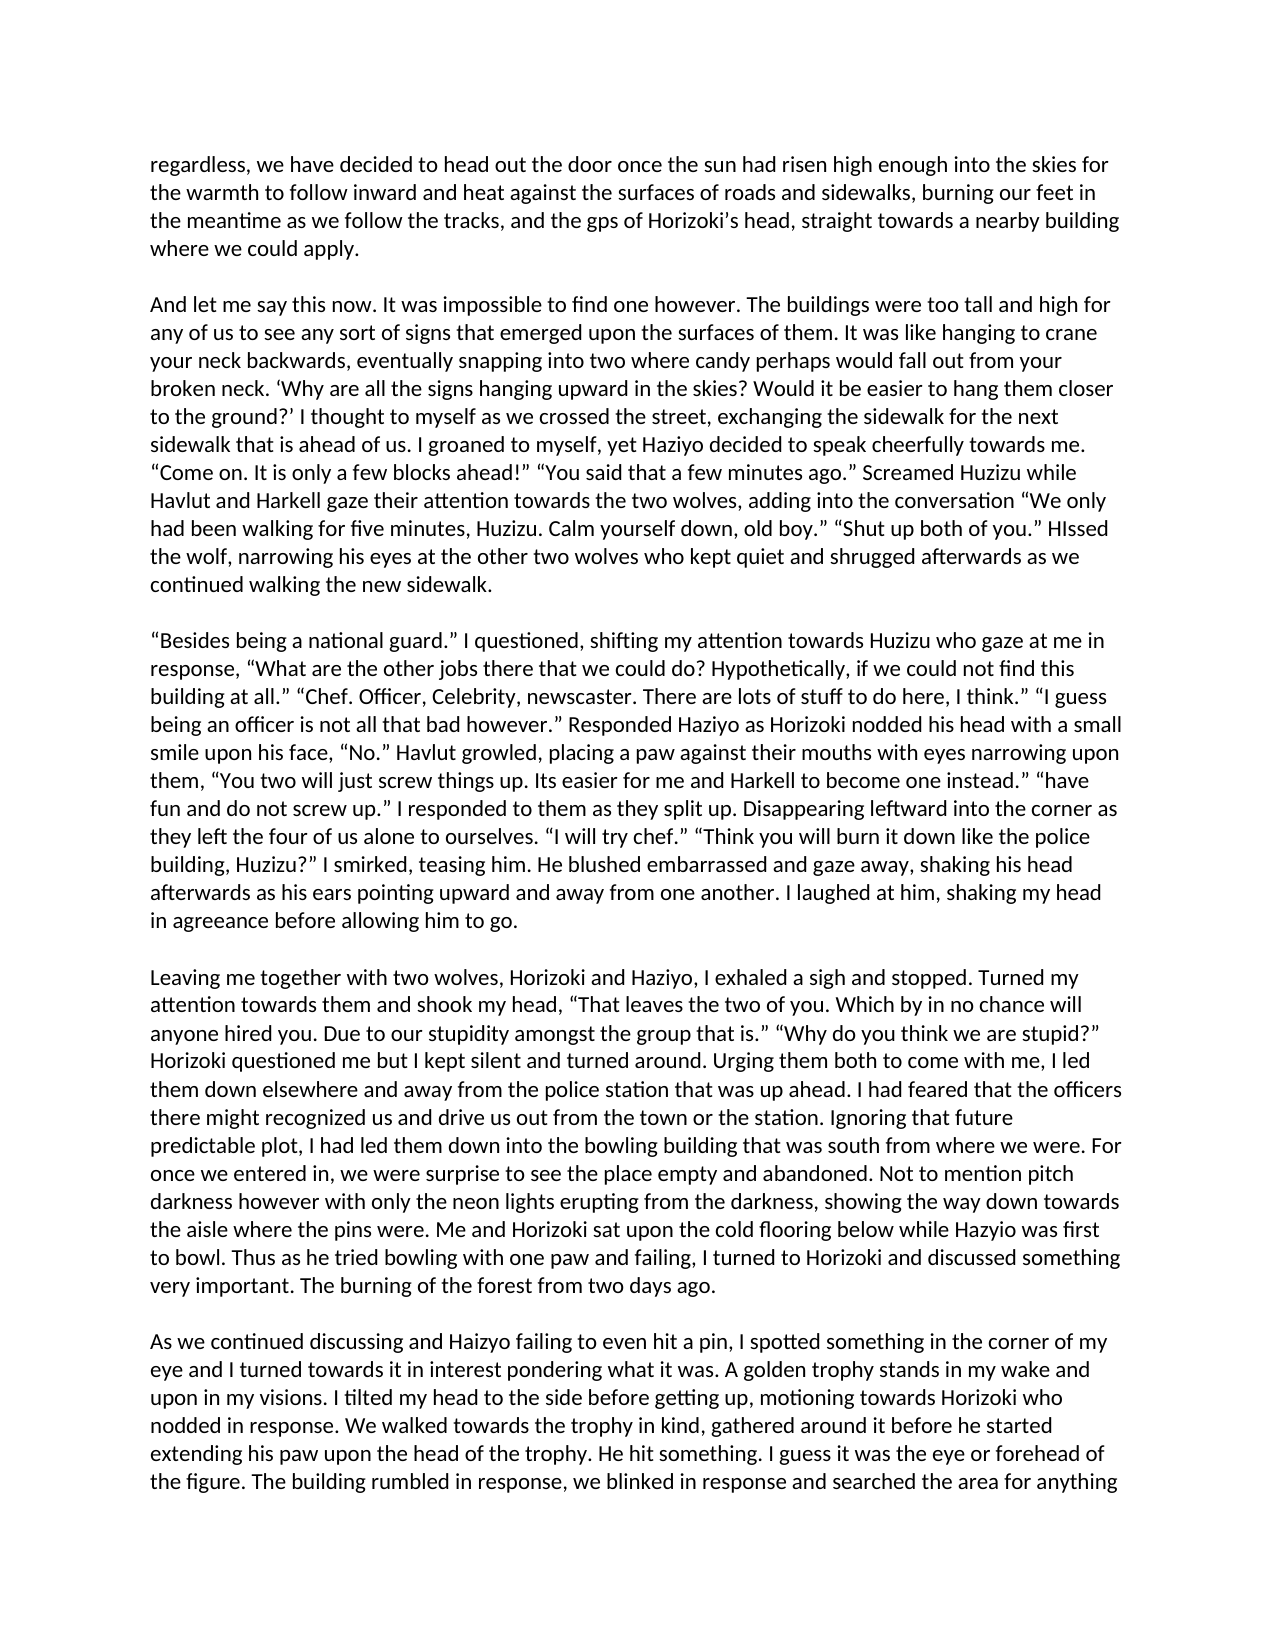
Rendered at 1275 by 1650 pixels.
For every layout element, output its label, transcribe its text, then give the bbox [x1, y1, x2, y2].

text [150, 1327, 1125, 1495]
text Leaving me together with two wolves, Horizoki and Haziyo, I exhaled a sigh and stopped. Turned my attention towards them and shook my head, “That leaves the two of you. Which by in no chance will anyone hired you. Due to our stupidity amongst the group that is.” “Why do you think we are stupid?” Horizoki questioned me but I kept silent and turned around. Urging them both to come with me, I led them down elsewhere and away from the police station that was up ahead. I had feared that the officers there might recognized us and drive us out from the town or the station. Ignoring that future predictable plot, I had led them down into the bowling building that was south from where we were. For once we entered in, we were surprise to see the place empty and abandoned. Not to mention pitch darkness however with only the neon lights erupting from the darkness, showing the way down towards the aisle where the pins were. Me and Horizoki sat upon the cold flooring below while Hazyio was first to bowl. Thus as he tried bowling with one paw and failing, I turned to Horizoki and discussed something very important. The burning of the forest from two days ago. [150, 963, 1125, 1299]
text And let me say this now. It was impossible to find one however. The buildings were too tall and high for any of us to see any sort of signs that emerged upon the surfaces of them. It was like hanging to crane your neck backwards, eventually snapping into two where candy perhaps would fall out from your broken neck. ‘Why are all the signs hanging upward in the skies? Would it be easier to hang them closer to the ground?’ I thought to myself as we crossed the street, exchanging the sidewalk for the next sidewalk that is ahead of us. I groaned to myself, yet Haziyo decided to speak cheerfully towards me. “Come on. It is only a few blocks ahead!” “You said that a few minutes ago.” Screamed Huzizu while Havlut and Harkell gaze their attention towards the two wolves, adding into the conversation “We only had been walking for five minutes, Huzizu. Calm yourself down, old boy.” “Shut up both of you.” HIssed the wolf, narrowing his eyes at the other two wolves who kept quiet and shrugged afterwards as we continued walking the new sidewalk. [150, 290, 1125, 598]
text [150, 150, 1125, 262]
text “Besides being a national guard.” I questioned, shifting my attention towards Huzizu who gaze at me in response, “What are the other jobs there that we could do? Hypothetically, if we could not find this building at all.” “Chef. Officer, Celebrity, newscaster. There are lots of stuff to do here, I think.” “I guess being an officer is not all that bad however.” Responded Haziyo as Horizoki nodded his head with a small smile upon his face, “No.” Havlut growled, placing a paw against their mouths with eyes narrowing upon them, “You two will just screw things up. Its easier for me and Harkell to become one instead.” “have fun and do not screw up.” I responded to them as they split up. Disappearing leftward into the corner as they left the four of us alone to ourselves. “I will try chef.” “Think you will burn it down like the police building, Huzizu?” I smirked, teasing him. He blushed embarrassed and gaze away, shaking his head afterwards as his ears pointing upward and away from one another. I laughed at him, shaking my head in agreeance before allowing him to go. [150, 626, 1125, 934]
